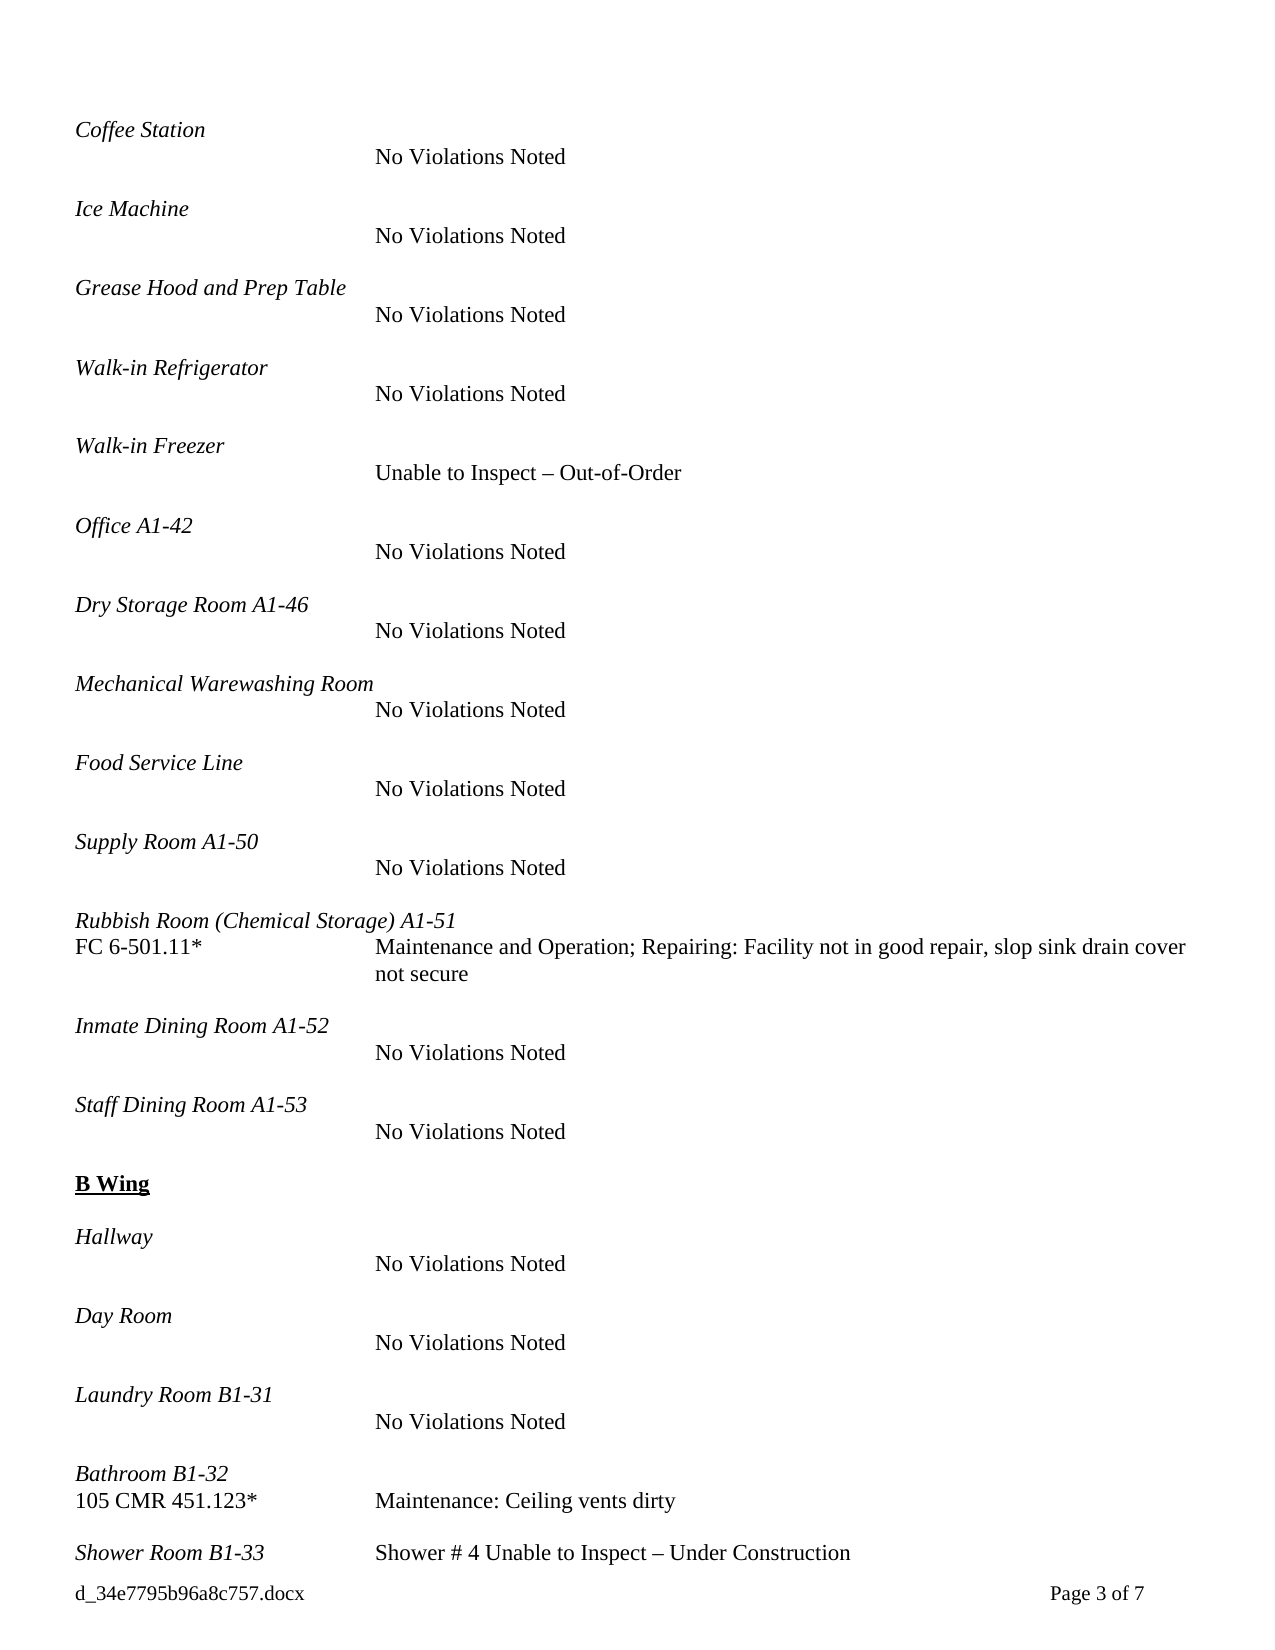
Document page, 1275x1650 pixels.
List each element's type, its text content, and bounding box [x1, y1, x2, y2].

text No Violations Noted [75, 380, 1200, 406]
text Bathroom B1-32 [75, 1460, 1200, 1487]
text No Violations Noted [75, 222, 1200, 248]
text Coffee Station [75, 116, 1200, 143]
text Supply Room A1-50 [75, 828, 1200, 854]
text B Wing [75, 1171, 1200, 1197]
text Walk-in Freezer [75, 433, 1200, 459]
text FC 6-501.11* Maintenance and Operation; Repairing: Facility not in good repair, slop sink drain cover not secure [75, 933, 1200, 986]
text Unable to Inspect – Out-of-Order [75, 459, 1200, 485]
text No Violations Noted [75, 775, 1200, 802]
text No Violations Noted [75, 854, 1200, 881]
text Grease Hood and Prep Table [75, 274, 1200, 301]
text No Violations Noted [75, 617, 1200, 643]
text No Violations Noted [75, 1329, 1200, 1355]
text No Violations Noted [75, 1408, 1200, 1434]
text Ice Machine [75, 195, 1200, 222]
text No Violations Noted [75, 1118, 1200, 1144]
text Dry Storage Room A1-46 [75, 591, 1200, 617]
text Food Service Line [75, 749, 1200, 775]
text No Violations Noted [75, 538, 1200, 564]
text 105 CMR 451.123* Maintenance: Ceiling vents dirty [75, 1487, 1200, 1513]
text No Violations Noted [75, 143, 1200, 169]
text Day Room [75, 1302, 1200, 1329]
text Walk-in Refrigerator [75, 353, 1200, 380]
text Rubbish Room (Chemical Storage) A1-51 [75, 907, 1200, 933]
text No Violations Noted [75, 301, 1200, 327]
text Shower Room B1-33 Shower # 4 Unable to Inspect – Under Construction [75, 1539, 1200, 1566]
text Laundry Room B1-31 [75, 1381, 1200, 1408]
text No Violations Noted [75, 696, 1200, 722]
text Staff Dining Room A1-53 [75, 1091, 1200, 1118]
text Office A1-42 [75, 512, 1200, 538]
text Inmate Dining Room A1-52 [75, 1012, 1200, 1039]
text No Violations Noted [75, 1039, 1200, 1065]
text No Violations Noted [75, 1249, 1200, 1276]
text Hallway [75, 1223, 1200, 1249]
text Mechanical Warewashing Room [75, 670, 1200, 696]
